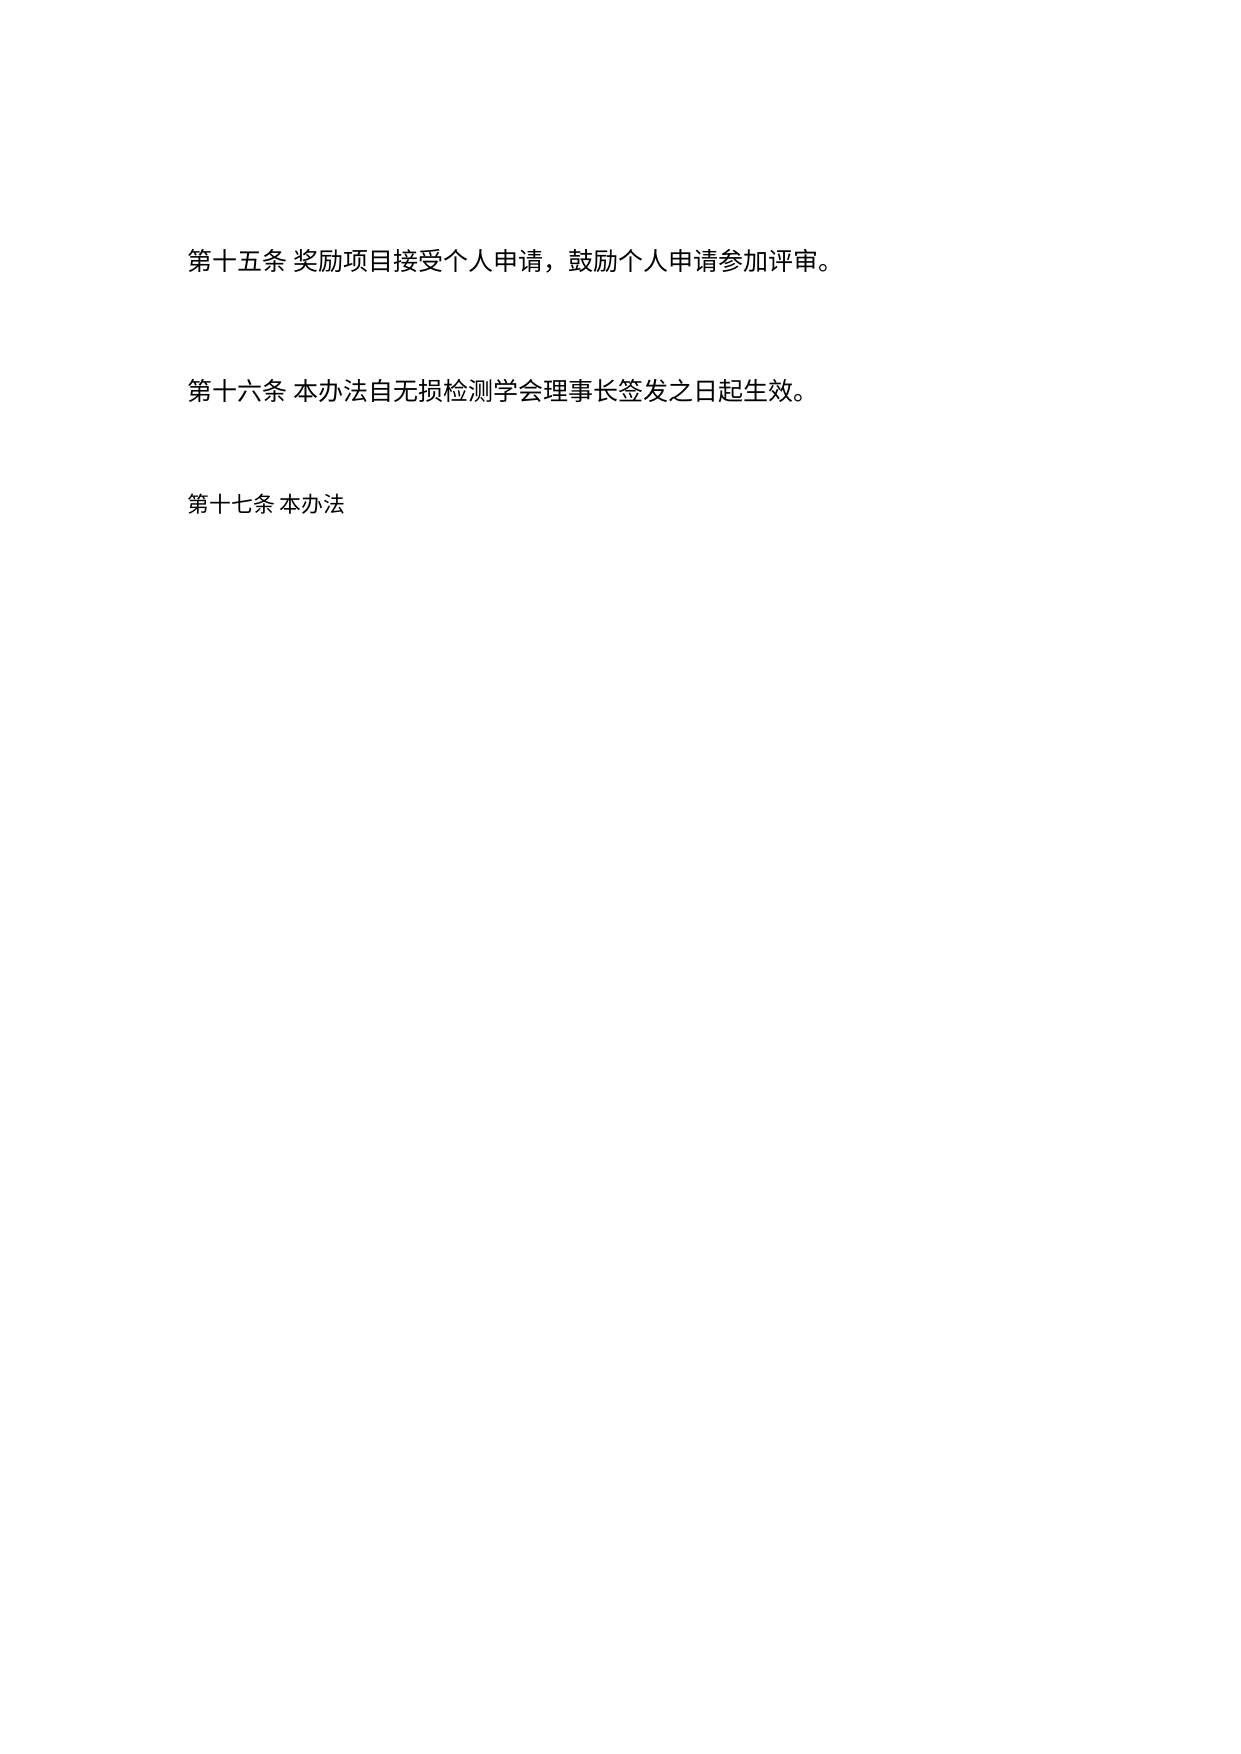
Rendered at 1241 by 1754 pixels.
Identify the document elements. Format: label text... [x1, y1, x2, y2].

text 第十七条 本办法 [187, 487, 1053, 519]
text 第十六条 本办法自无损检测学会理事长签发之日起生效。 [187, 357, 1053, 422]
text 第十五条 奖励项目接受个人申请，鼓励个人申请参加评审。 [187, 227, 1053, 292]
